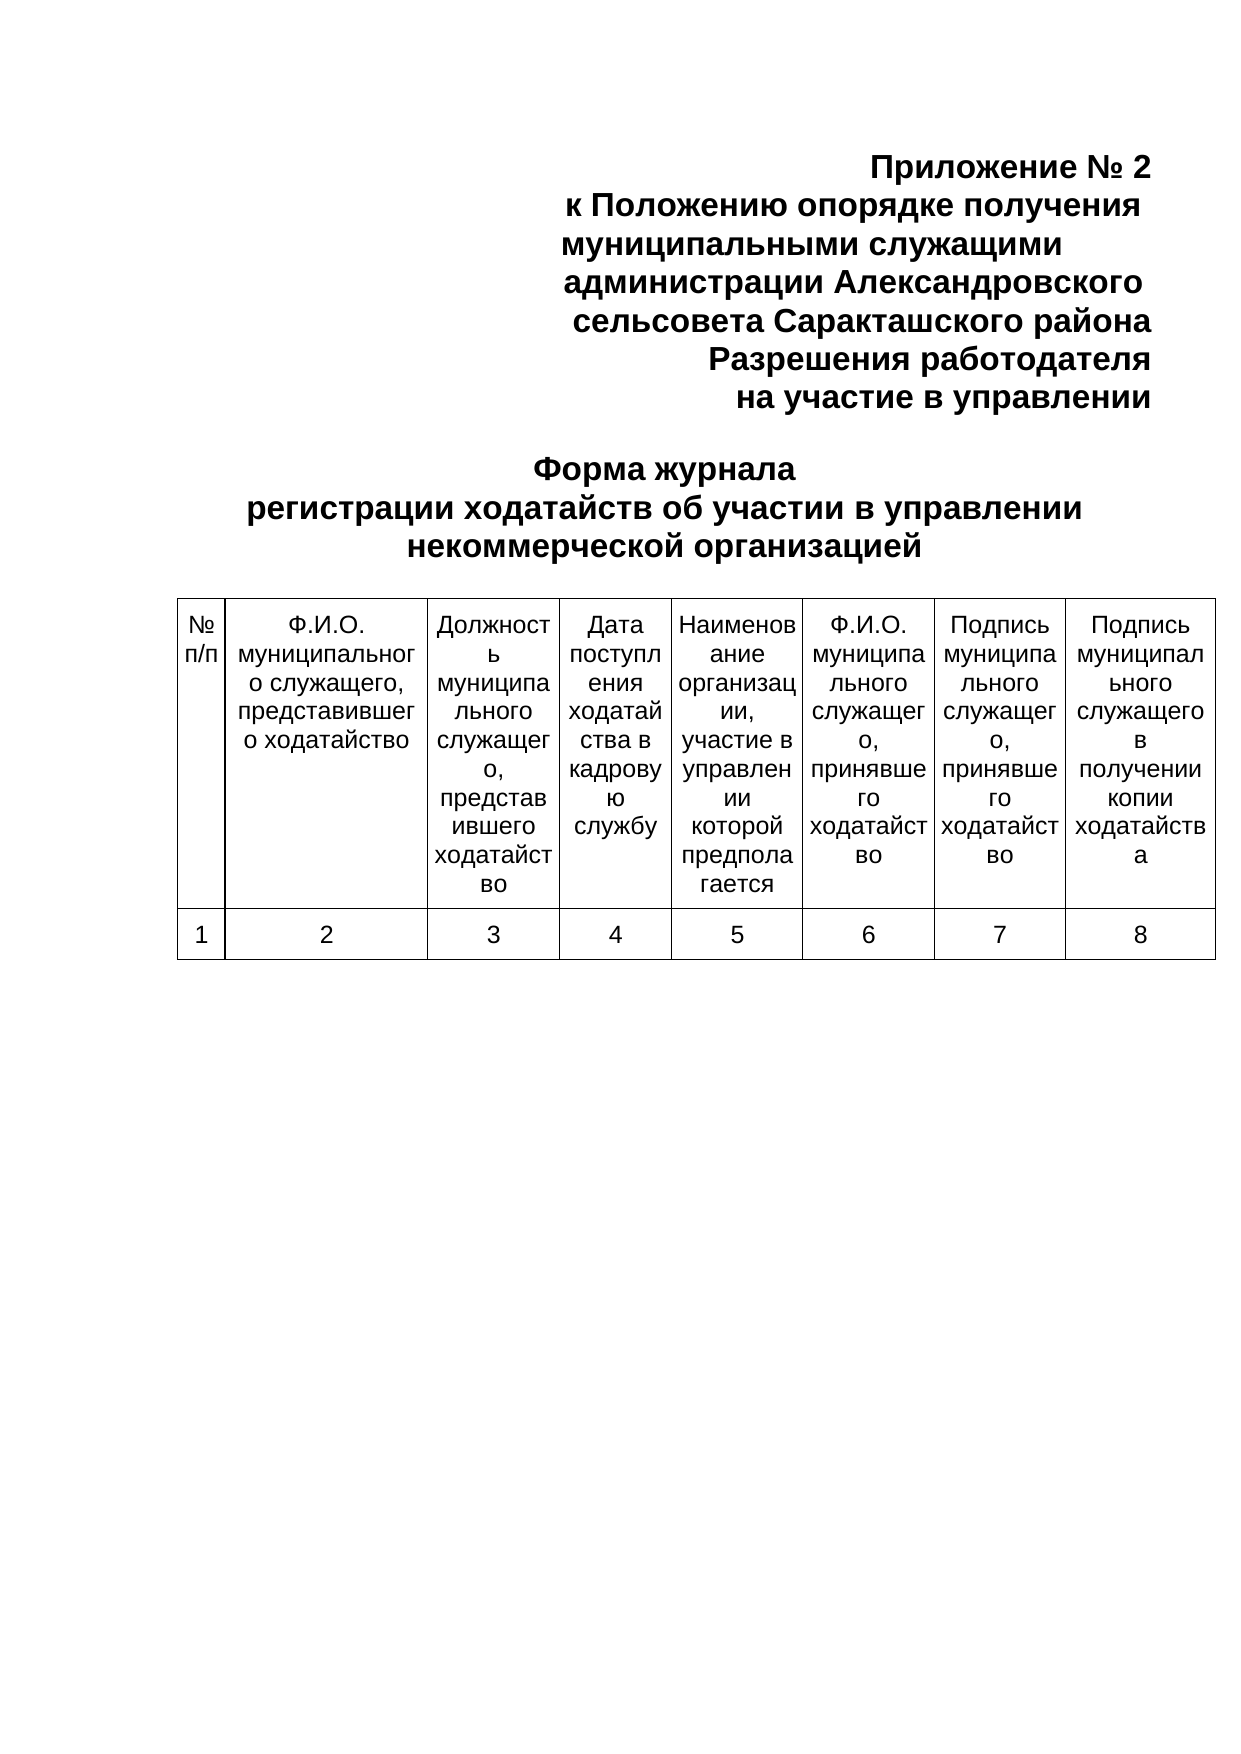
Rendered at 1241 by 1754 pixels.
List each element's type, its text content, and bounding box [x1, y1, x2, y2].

title администрации Александровского [177, 262, 1152, 301]
title на участие в управлении [177, 377, 1152, 416]
table_cell 1 [178, 909, 224, 959]
table_header Подпись муниципального служащего, принявшего ходатайство [935, 599, 1065, 908]
table_cell 5 [672, 909, 802, 959]
title к Положению опорядке получения [177, 185, 1152, 224]
title сельсовета Саракташского района [177, 301, 1152, 339]
text Форма журнала [177, 449, 1152, 488]
title муниципальными служащими [177, 224, 1152, 262]
table_header Подпись муниципального служащегов получении копии ходатайства [1066, 599, 1215, 908]
table_cell 2 [226, 909, 427, 959]
text Приложение № 2 [177, 147, 1152, 185]
table_cell 7 [935, 909, 1065, 959]
table_header Ф.И.О. муниципального служащего, принявшего ходатайство [803, 599, 934, 908]
table_cell 4 [560, 909, 671, 959]
text регистрации ходатайств об участии в управлении некоммерческой организацией [177, 488, 1152, 565]
table_header №п/п [178, 599, 224, 908]
table_header Дата поступления ходатайства в кадровую службу [560, 599, 671, 908]
table_cell 8 [1066, 909, 1215, 959]
table_header Ф.И.О. муниципального служащего, представившего ходатайство [226, 599, 427, 908]
table_header Должность муниципального служащего, представившего ходатайство [428, 599, 559, 908]
table_cell 6 [803, 909, 934, 959]
title Разрешения работодателя [177, 339, 1152, 377]
table_cell 3 [428, 909, 559, 959]
table_header Наименование организации, участие в управлении которой предполагается [672, 599, 802, 908]
